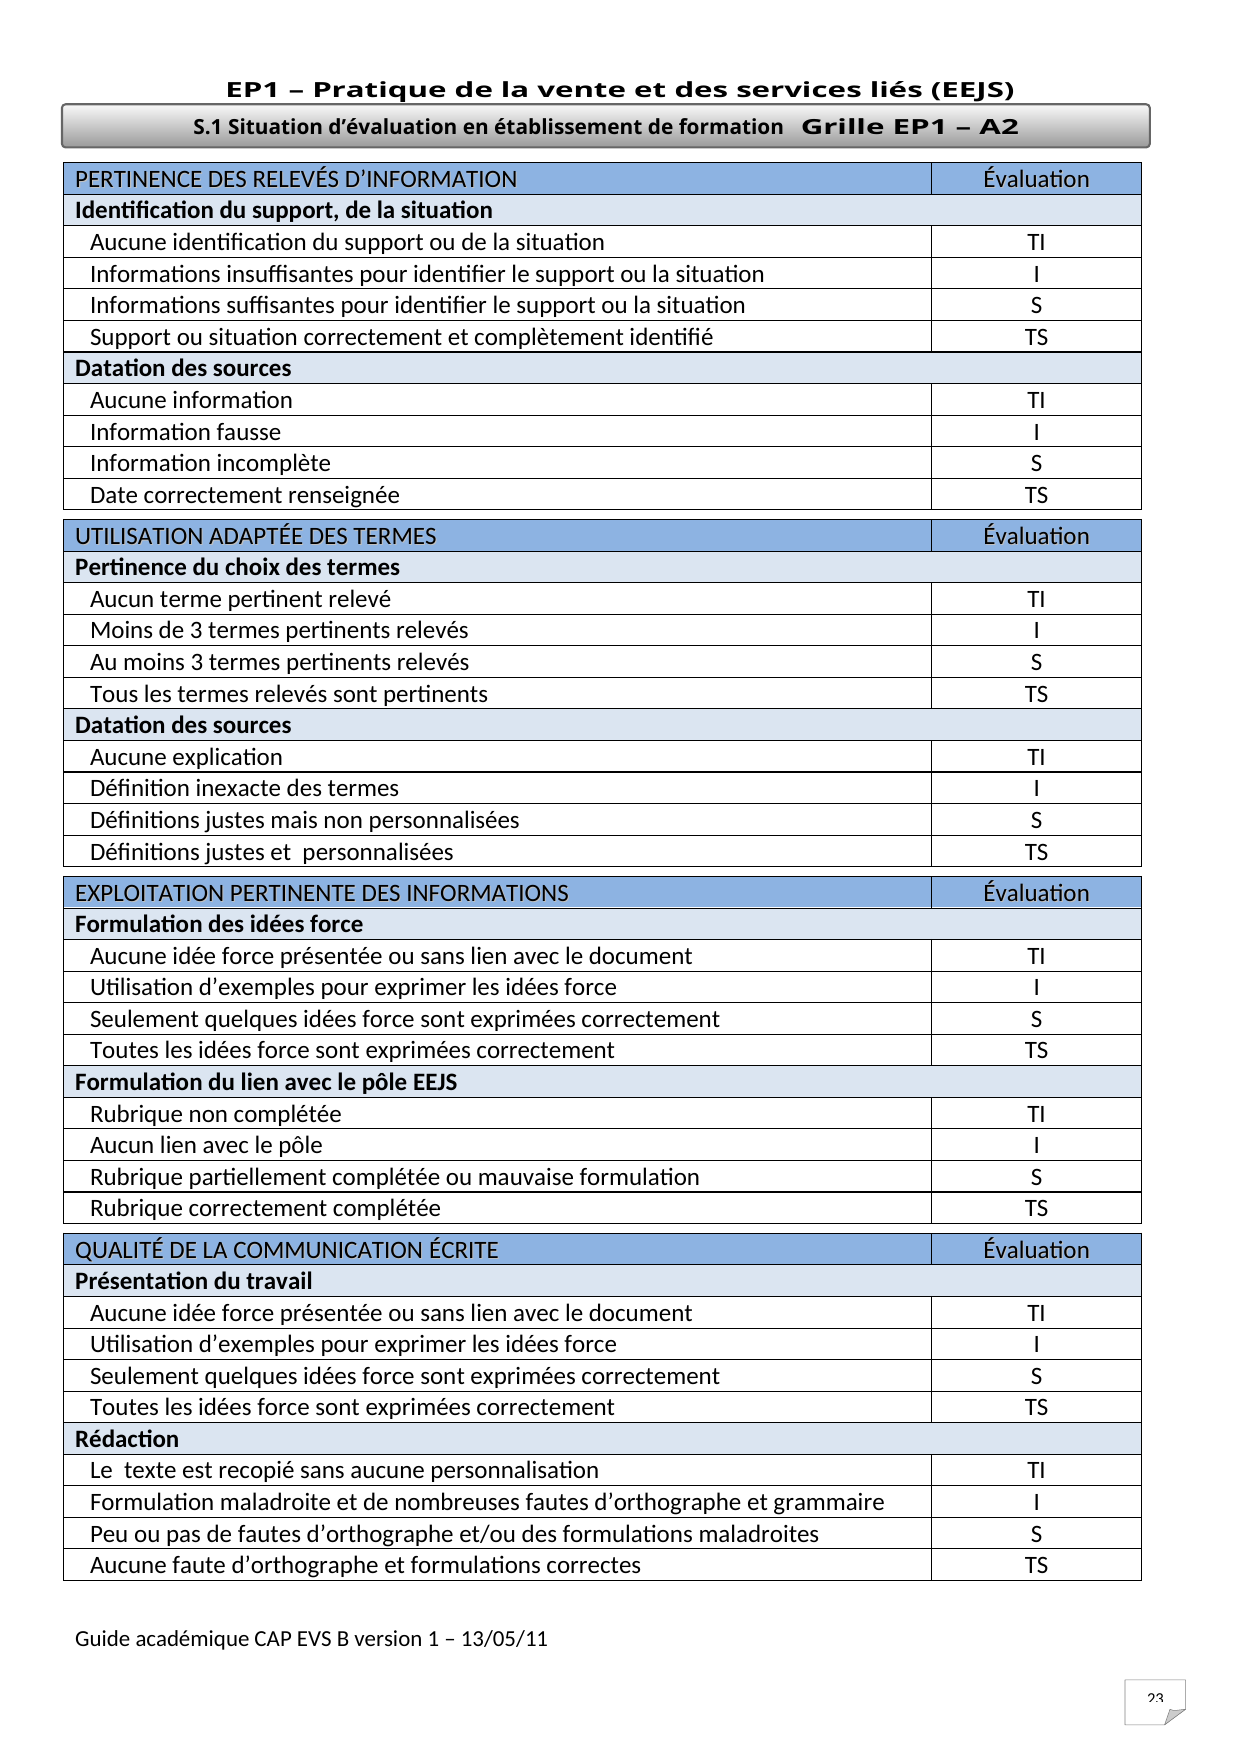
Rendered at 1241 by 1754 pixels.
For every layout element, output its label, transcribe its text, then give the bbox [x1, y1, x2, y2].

table_cell S [932, 1161, 1141, 1191]
table_cell Présentation du travail [64, 1265, 1141, 1296]
table_cell Seulement quelques idées force sont exprimées correctement [64, 1003, 931, 1034]
table_cell I [932, 1129, 1141, 1160]
table_cell Toutes les idées force sont exprimées correctement [64, 1392, 931, 1422]
table_cell TS [932, 1035, 1141, 1065]
table_cell Support ou situation correctement et complètement identifié [64, 321, 931, 351]
table_cell TI [932, 940, 1141, 971]
table_header Évaluation [932, 877, 1141, 907]
table_cell I [932, 258, 1141, 288]
table_cell TI [932, 1098, 1141, 1128]
table_cell I [932, 1329, 1141, 1359]
table_cell Rubrique non complétée [64, 1098, 931, 1128]
table_cell Aucune idée force présentée ou sans lien avec le document [64, 940, 931, 971]
table_cell S [932, 804, 1141, 834]
table_cell S [932, 289, 1141, 320]
table_cell Aucun lien avec le pôle [64, 1129, 931, 1160]
table_cell TI [932, 384, 1141, 414]
table_cell Seulement quelques idées force sont exprimées correctement [64, 1360, 931, 1391]
table_header QUALITÉ DE LA COMMUNICATION ÉCRITE [64, 1234, 931, 1264]
table_cell TS [932, 479, 1141, 509]
table_cell I [932, 773, 1141, 803]
table_cell Datation des sources [64, 709, 1141, 740]
table_cell Définitions justes mais non personnalisées [64, 804, 931, 834]
table_cell S [932, 646, 1141, 677]
table_cell Aucune identification du support ou de la situation [64, 226, 931, 257]
table_cell Au moins 3 termes pertinents relevés [64, 646, 931, 677]
table_cell Aucune information [64, 384, 931, 414]
table_cell TI [932, 226, 1141, 257]
table_cell TI [932, 583, 1141, 614]
table_cell TS [932, 321, 1141, 351]
table_cell Formulation maladroite et de nombreuses fautes d’orthographe et grammaire [64, 1486, 931, 1517]
table_cell TS [932, 1193, 1141, 1223]
table_header Évaluation [932, 1234, 1141, 1264]
table_cell Informations suffisantes pour identifier le support ou la situation [64, 289, 931, 320]
table_header EXPLOITATION PERTINENTE DES INFORMATIONS [64, 877, 931, 907]
table_cell TI [932, 1455, 1141, 1485]
table_header Évaluation [932, 163, 1141, 194]
table_cell Le texte est recopié sans aucune personnalisation [64, 1455, 931, 1485]
table_cell Utilisation d’exemples pour exprimer les idées force [64, 972, 931, 1002]
table_cell Moins de 3 termes pertinents relevés [64, 615, 931, 645]
table_cell Pertinence du choix des termes [64, 552, 1141, 582]
table_cell TI [932, 1297, 1141, 1327]
table_cell Toutes les idées force sont exprimées correctement [64, 1035, 931, 1065]
table_cell Définitions justes et personnalisées [64, 836, 931, 866]
table_header Évaluation [932, 520, 1141, 551]
table_cell S [932, 1003, 1141, 1034]
table_cell Information fausse [64, 416, 931, 446]
table_cell TS [932, 836, 1141, 866]
table_cell Rédaction [64, 1423, 1141, 1454]
table_cell TI [932, 741, 1141, 771]
table_cell Datation des sources [64, 353, 1141, 383]
table_cell Aucun terme pertinent relevé [64, 583, 931, 614]
table_header PERTINENCE DES RELEVÉS D’INFORMATION [64, 163, 931, 194]
table_cell Utilisation d’exemples pour exprimer les idées force [64, 1329, 931, 1359]
table_cell Rubrique partiellement complétée ou mauvaise formulation [64, 1161, 931, 1191]
text EP1 – Pratique de la vente et des services liés (EEJS) [75, 75, 1165, 103]
table_cell Formulation des idées force [64, 909, 1141, 939]
table_cell Informations insuffisantes pour identifier le support ou la situation [64, 258, 931, 288]
table_cell TS [932, 1392, 1141, 1422]
table_cell Formulation du lien avec le pôle EEJS [64, 1066, 1141, 1097]
table_cell Définition inexacte des termes [64, 773, 931, 803]
table_cell Identification du support, de la situation [64, 195, 1141, 225]
table_cell I [932, 615, 1141, 645]
table_cell Rubrique correctement complétée [64, 1193, 931, 1223]
table_cell S [932, 1518, 1141, 1548]
table_cell S [932, 447, 1141, 478]
table_cell Date correctement renseignée [64, 479, 931, 509]
table_cell Aucune faute d’orthographe et formulations correctes [64, 1549, 931, 1580]
table_cell Tous les termes relevés sont pertinents [64, 678, 931, 708]
table_cell I [932, 416, 1141, 446]
table_cell TS [932, 678, 1141, 708]
table_cell Information incomplète [64, 447, 931, 478]
table_cell S [932, 1360, 1141, 1391]
table_cell I [932, 1486, 1141, 1517]
table_header UTILISATION ADAPTÉE DES TERMES [64, 520, 931, 551]
table_cell Aucune idée force présentée ou sans lien avec le document [64, 1297, 931, 1327]
table_cell I [932, 972, 1141, 1002]
table_cell Aucune explication [64, 741, 931, 771]
table_cell Peu ou pas de fautes d’orthographe et/ou des formulations maladroites [64, 1518, 931, 1548]
table_cell TS [932, 1549, 1141, 1580]
